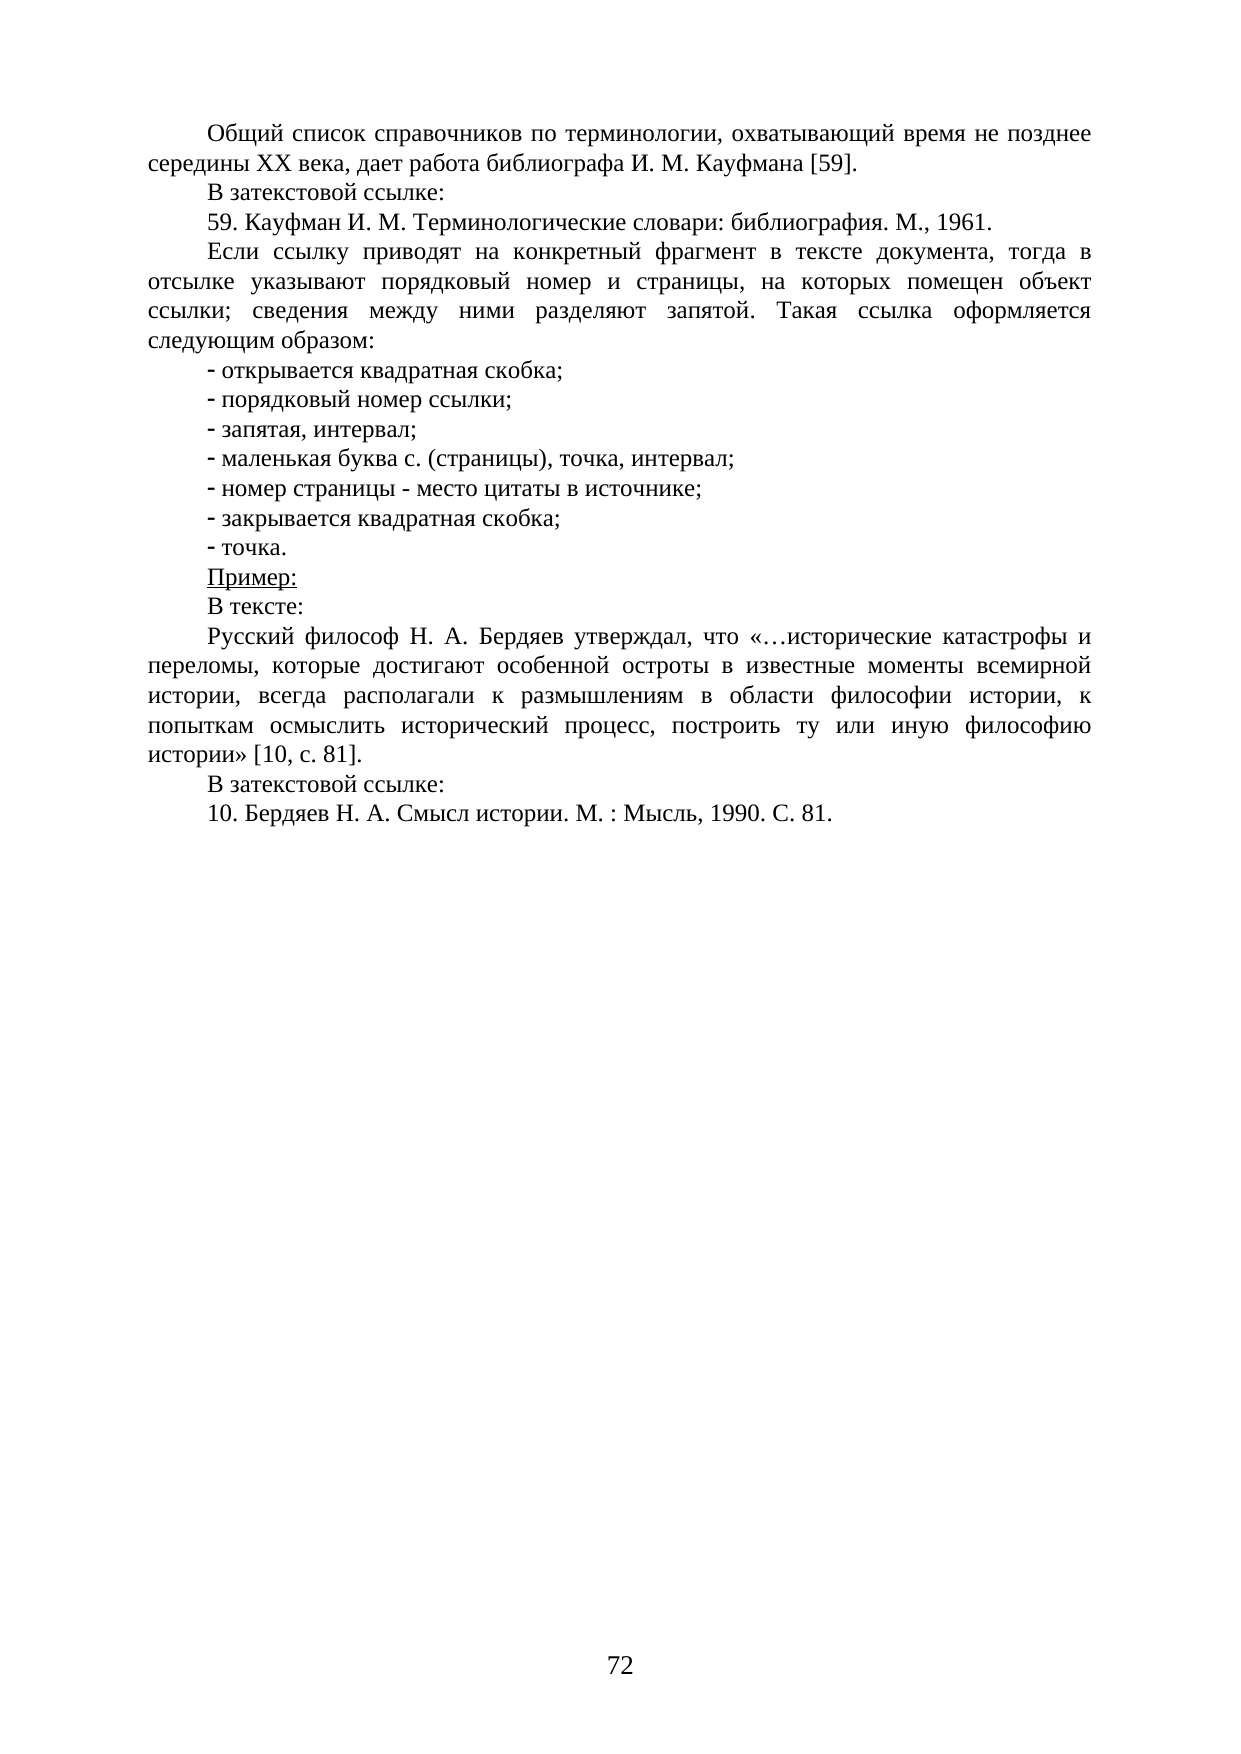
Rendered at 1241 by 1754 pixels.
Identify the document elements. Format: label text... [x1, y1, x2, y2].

text 59. Кауфман И. М. Терминологические словари: библиография. М., 1961. [148, 207, 1092, 236]
text Общий список справочников по терминологии, охватывающий время не позднее середины ХХ века, дает работа библиографа И. М. Кауфмана [59]. [148, 118, 1092, 176]
text запятая, интервал; [148, 414, 1092, 443]
text точка. [148, 532, 1092, 561]
text маленькая буква с. (страницы), точка, интервал; [148, 443, 1092, 472]
text Пример: [148, 562, 1092, 591]
text порядковый номер ссылки; [148, 384, 1092, 413]
text В затекстовой ссылке: [148, 177, 1092, 206]
text В затекстовой ссылке: [148, 769, 1092, 798]
text открывается квадратная скобка; [148, 355, 1092, 383]
text В тексте: [148, 591, 1092, 620]
text 10. Бердяев Н. А. Смысл истории. М. : Мысль, 1990. С. 81. [148, 798, 1092, 827]
text закрывается квадратная скобка; [148, 503, 1092, 531]
text Если ссылку приводят на конкретный фрагмент в тексте документа, тогда в отсылке указывают порядковый номер и страницы, на которых помещен объект ссылки; сведения между ними разделяют запятой. Такая ссылка оформляется следующим образом: [148, 236, 1092, 354]
text номер страницы - место цитаты в источнике; [148, 473, 1092, 502]
text Русский философ Н. А. Бердяев утверждал, что «…исторические катастрофы и переломы, которые достигают особенной остроты в известные моменты всемирной истории, всегда располагали к размышлениям в области философии истории, к попыткам осмыслить исторический процесс, построить ту или иную философию истории» [10, с. 81]. [148, 621, 1092, 768]
